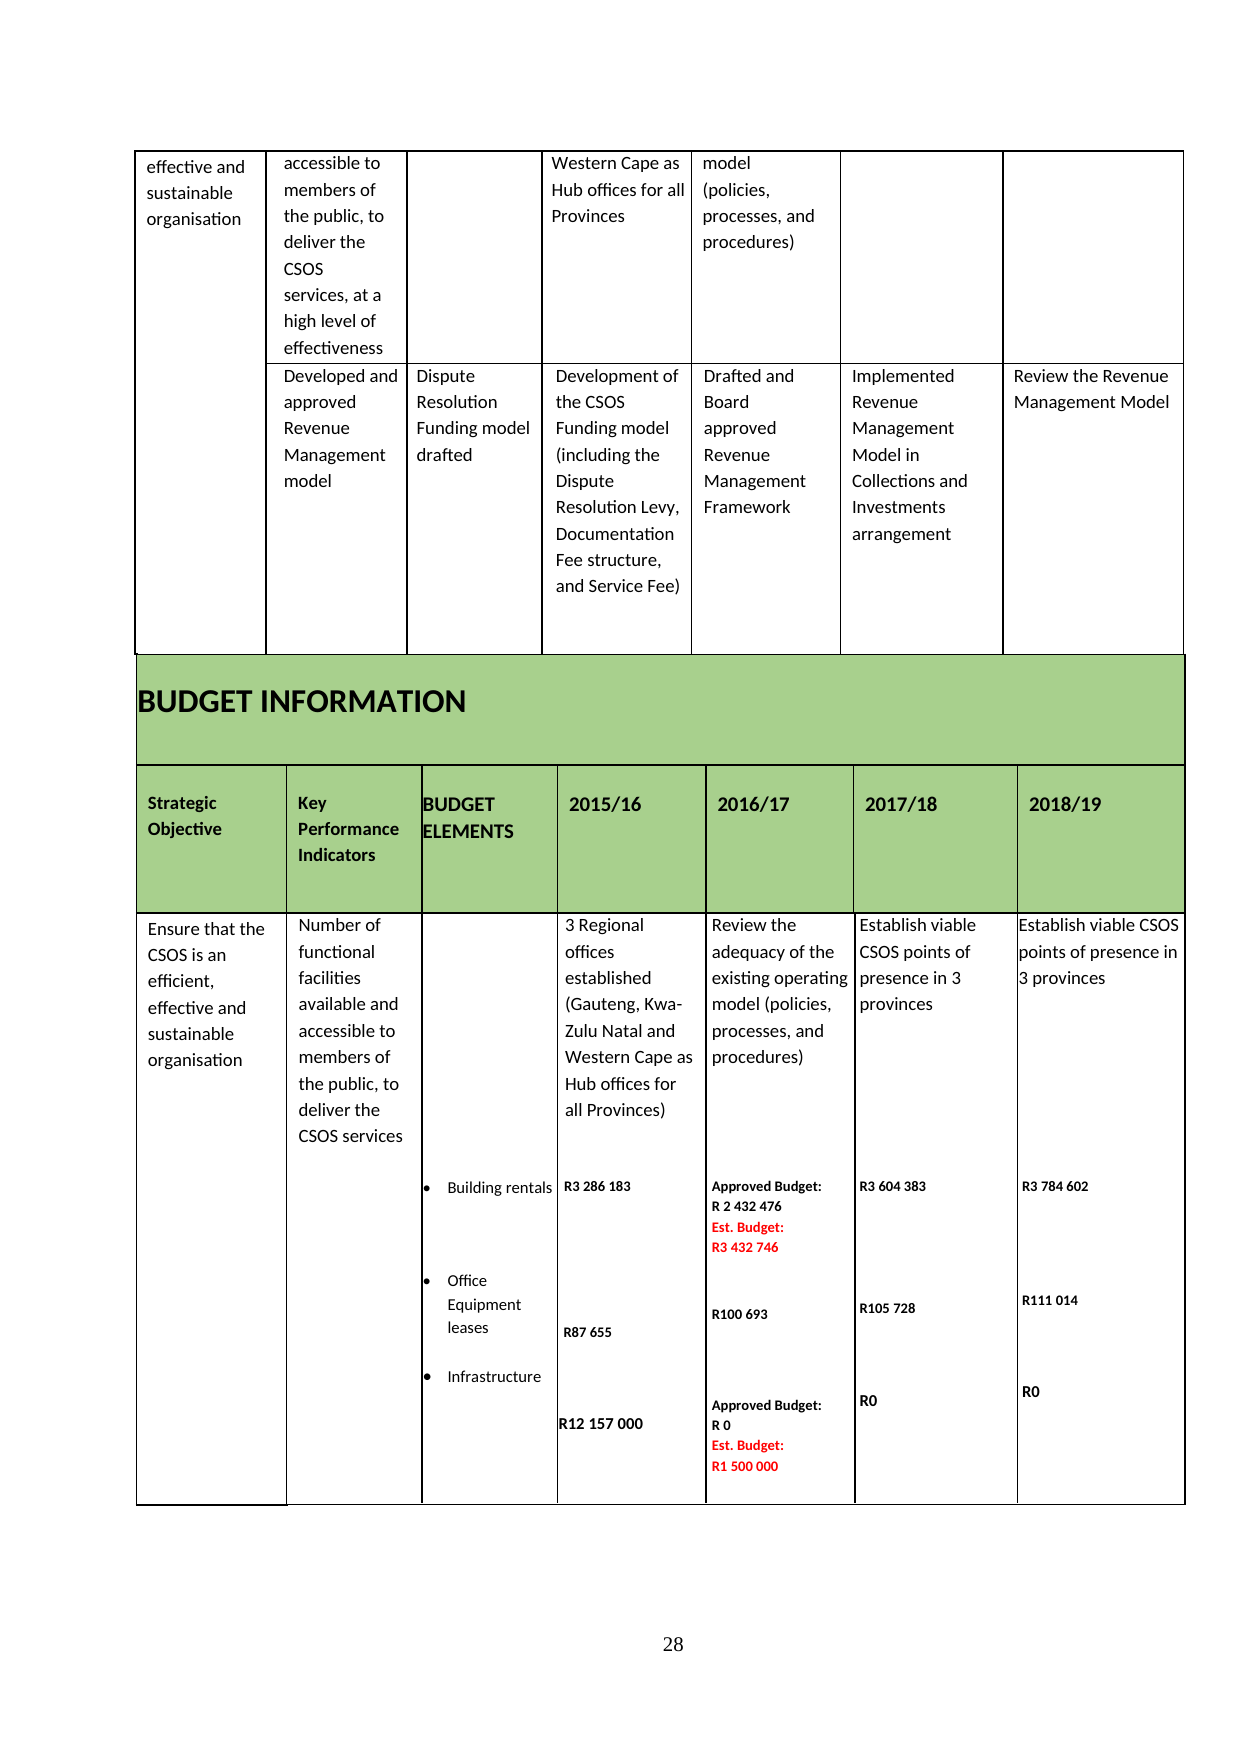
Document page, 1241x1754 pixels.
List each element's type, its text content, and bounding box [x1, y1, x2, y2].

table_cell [1004, 152, 1183, 363]
table_cell Dispute Resolution Funding model drafted [408, 364, 541, 653]
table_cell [841, 152, 1002, 363]
table_cell Review the adequacy of the existing operating model (policies, processes, and procedures) Approved Budget: R 2 432 476 Est. Budget: R3 432 746 R100 693 Approved Budget: R 0 Est. Budget: R1 500 000 [706, 914, 855, 1504]
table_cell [137, 914, 286, 1504]
table_cell Number of functional facilities available and accessible to members of the public, to deliver the CSOS services [287, 914, 422, 1504]
table_cell Strategic Objective [137, 766, 286, 912]
table_cell Developed and approved Revenue Management model [267, 364, 406, 653]
table_cell BUDGET ELEMENTS [423, 766, 557, 912]
table_cell Drafted and Board approved Revenue Management Framework [692, 364, 840, 653]
table_cell 2018/19 [1018, 766, 1184, 912]
table_cell 2015/16 [558, 766, 705, 912]
table_cell Implemented Revenue Management Model in Collections and Investments arrangement [841, 364, 1002, 653]
table_cell BUDGET INFORMATION [137, 655, 1184, 764]
table_cell Establish viable CSOS points of presence in 3 provinces R3 784 602 R111 014 R0 [1018, 914, 1184, 1504]
table_cell Establish viable CSOS points of presence in 3 provinces R3 604 383 R105 728 R0 [855, 914, 1018, 1504]
table_cell 2016/17 [707, 766, 853, 912]
table_cell 2017/18 [854, 766, 1017, 912]
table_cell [267, 152, 406, 363]
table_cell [408, 152, 541, 363]
table_cell 3 Regional offices established (Gauteng, Kwa-Zulu Natal and Western Cape as Hub offices for all Provinces) R3 286 183 R87 655 R12 157 000 [558, 914, 706, 1504]
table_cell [136, 152, 265, 653]
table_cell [692, 152, 840, 363]
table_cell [543, 152, 691, 363]
table_cell Key Performance Indicators [287, 766, 421, 912]
table_cell Building rentals Office Equipment leases Infrastructure [422, 914, 558, 1504]
table_cell Review the Revenue Management Model [1004, 364, 1183, 653]
table_cell Development of the CSOS Funding model (including the Dispute Resolution Levy, Documentation Fee structure, and Service Fee) [543, 364, 691, 653]
